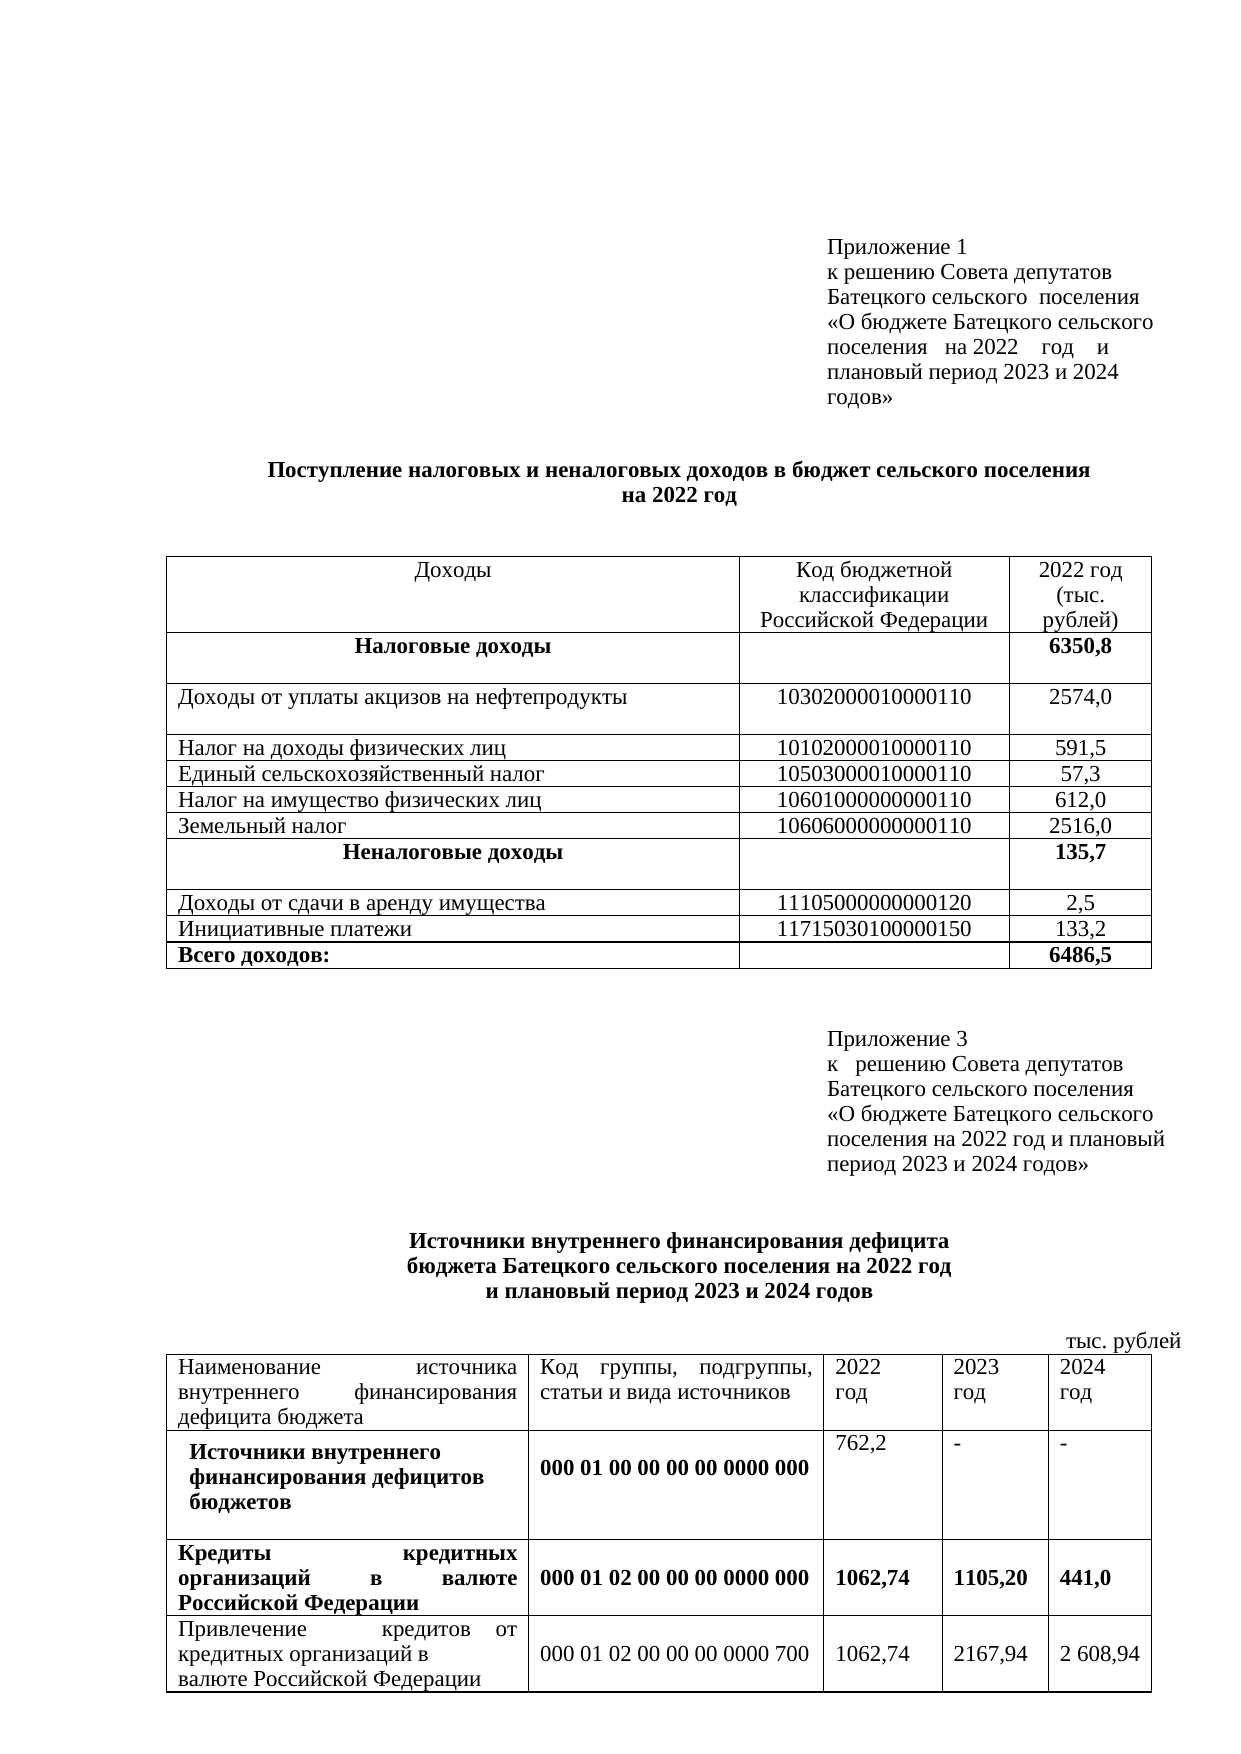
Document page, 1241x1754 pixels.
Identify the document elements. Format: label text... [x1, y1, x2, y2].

table_cell 10102000010000110 [740, 735, 1009, 760]
table_cell Доходы от сдачи в аренду имущества [167, 890, 739, 915]
table_cell Инициативные платежи [167, 916, 739, 941]
table_header Код группы, подгруппы, статьи и вида источников [529, 1355, 823, 1430]
table_cell 10601000000000110 [740, 787, 1009, 812]
table_cell 2,5 [1010, 890, 1151, 915]
table_header Доходы [167, 557, 739, 632]
text Источники внутреннего финансирования дефицита [177, 1229, 1181, 1254]
table_cell 10302000010000110 [740, 684, 1009, 734]
table_cell Налог на имущество физических лиц [167, 787, 739, 812]
text и плановый период 2023 и 2024 годов [177, 1279, 1181, 1304]
table_cell [740, 633, 1009, 683]
table_cell 2167,94 [943, 1616, 1048, 1691]
table_cell 1062,74 [824, 1616, 942, 1691]
table_cell - [1049, 1431, 1151, 1539]
table_cell Налоговые доходы [167, 633, 739, 683]
table_cell 591,5 [1010, 735, 1151, 760]
text Приложение 3 [768, 1026, 1181, 1051]
table_cell 11715030100000150 [740, 916, 1009, 941]
table_cell 135,7 [1010, 839, 1151, 889]
text на 2022 год [177, 482, 1181, 507]
table_cell Привлечение кредитов от кредитных организаций в валюте Российской Федерации [167, 1616, 528, 1691]
table_cell 2516,0 [1010, 813, 1151, 838]
table_header Наименование источника внутреннего финансирования дефицита бюджета [167, 1355, 528, 1430]
text к решению Совета депутатов [768, 259, 1181, 284]
table_cell 612,0 [1010, 787, 1151, 812]
text бюджета Батецкого сельского поселения на 2022 год [177, 1254, 1181, 1279]
table_cell 6486,5 [1010, 943, 1151, 967]
table_cell 441,0 [1049, 1540, 1151, 1615]
table_cell [740, 839, 1009, 889]
table_header Код бюджетной классификации Российской Федерации [740, 557, 1009, 632]
table_cell 133,2 [1010, 916, 1151, 941]
text Батецкого сельского поселения [768, 284, 1181, 309]
table_header 2024 год [1049, 1355, 1151, 1430]
table_cell 762,2 [824, 1431, 942, 1539]
table_header 2022 год (тыс. рублей) [1010, 557, 1151, 632]
table_cell Неналоговые доходы [167, 839, 739, 889]
table_cell - [943, 1431, 1048, 1539]
table_cell Всего доходов: [167, 943, 739, 967]
table_cell 000 01 02 00 00 00 0000 000 [529, 1540, 823, 1615]
table_cell 1105,20 [943, 1540, 1048, 1615]
table_cell 000 01 00 00 00 00 0000 000 [529, 1431, 823, 1539]
table_cell 57,3 [1010, 761, 1151, 786]
text «О бюджете Батецкого сельского поселения на 2022 год и плановый период 2023 и 2024 годов» [827, 309, 1181, 409]
table_cell 1062,74 [824, 1540, 942, 1615]
table_cell 6350,8 [1010, 633, 1151, 683]
text к решению Совета депутатов [768, 1051, 1181, 1076]
table_header 2023 год [943, 1355, 1048, 1430]
text «О бюджете Батецкого сельского поселения на 2022 год и плановый период 2023 и 2024 годов» [827, 1101, 1181, 1176]
table_cell Налог на доходы физических лиц [167, 735, 739, 760]
text Приложение 1 [768, 234, 1181, 259]
text тыс. рублей [177, 1329, 1181, 1354]
text Батецкого сельского поселения [768, 1076, 1181, 1101]
table_header 2022 год [824, 1355, 942, 1430]
table_cell Кредиты кредитных организаций в валюте Российской Федерации [167, 1540, 528, 1615]
table_cell 000 01 02 00 00 00 0000 700 [529, 1616, 823, 1691]
table_cell Единый сельскохозяйственный налог [167, 761, 739, 786]
table_cell 10606000000000110 [740, 813, 1009, 838]
table_cell [740, 943, 1009, 967]
table_cell 10503000010000110 [740, 761, 1009, 786]
table_cell Земельный налог [167, 813, 739, 838]
table_cell [167, 1431, 528, 1539]
table_cell 11105000000000120 [740, 890, 1009, 915]
text Поступление налоговых и неналоговых доходов в бюджет сельского поселения [177, 457, 1181, 482]
table_cell 2 608,94 [1049, 1616, 1151, 1691]
table_cell Доходы от уплаты акцизов на нефтепродукты [167, 684, 739, 734]
table_cell 2574,0 [1010, 684, 1151, 734]
